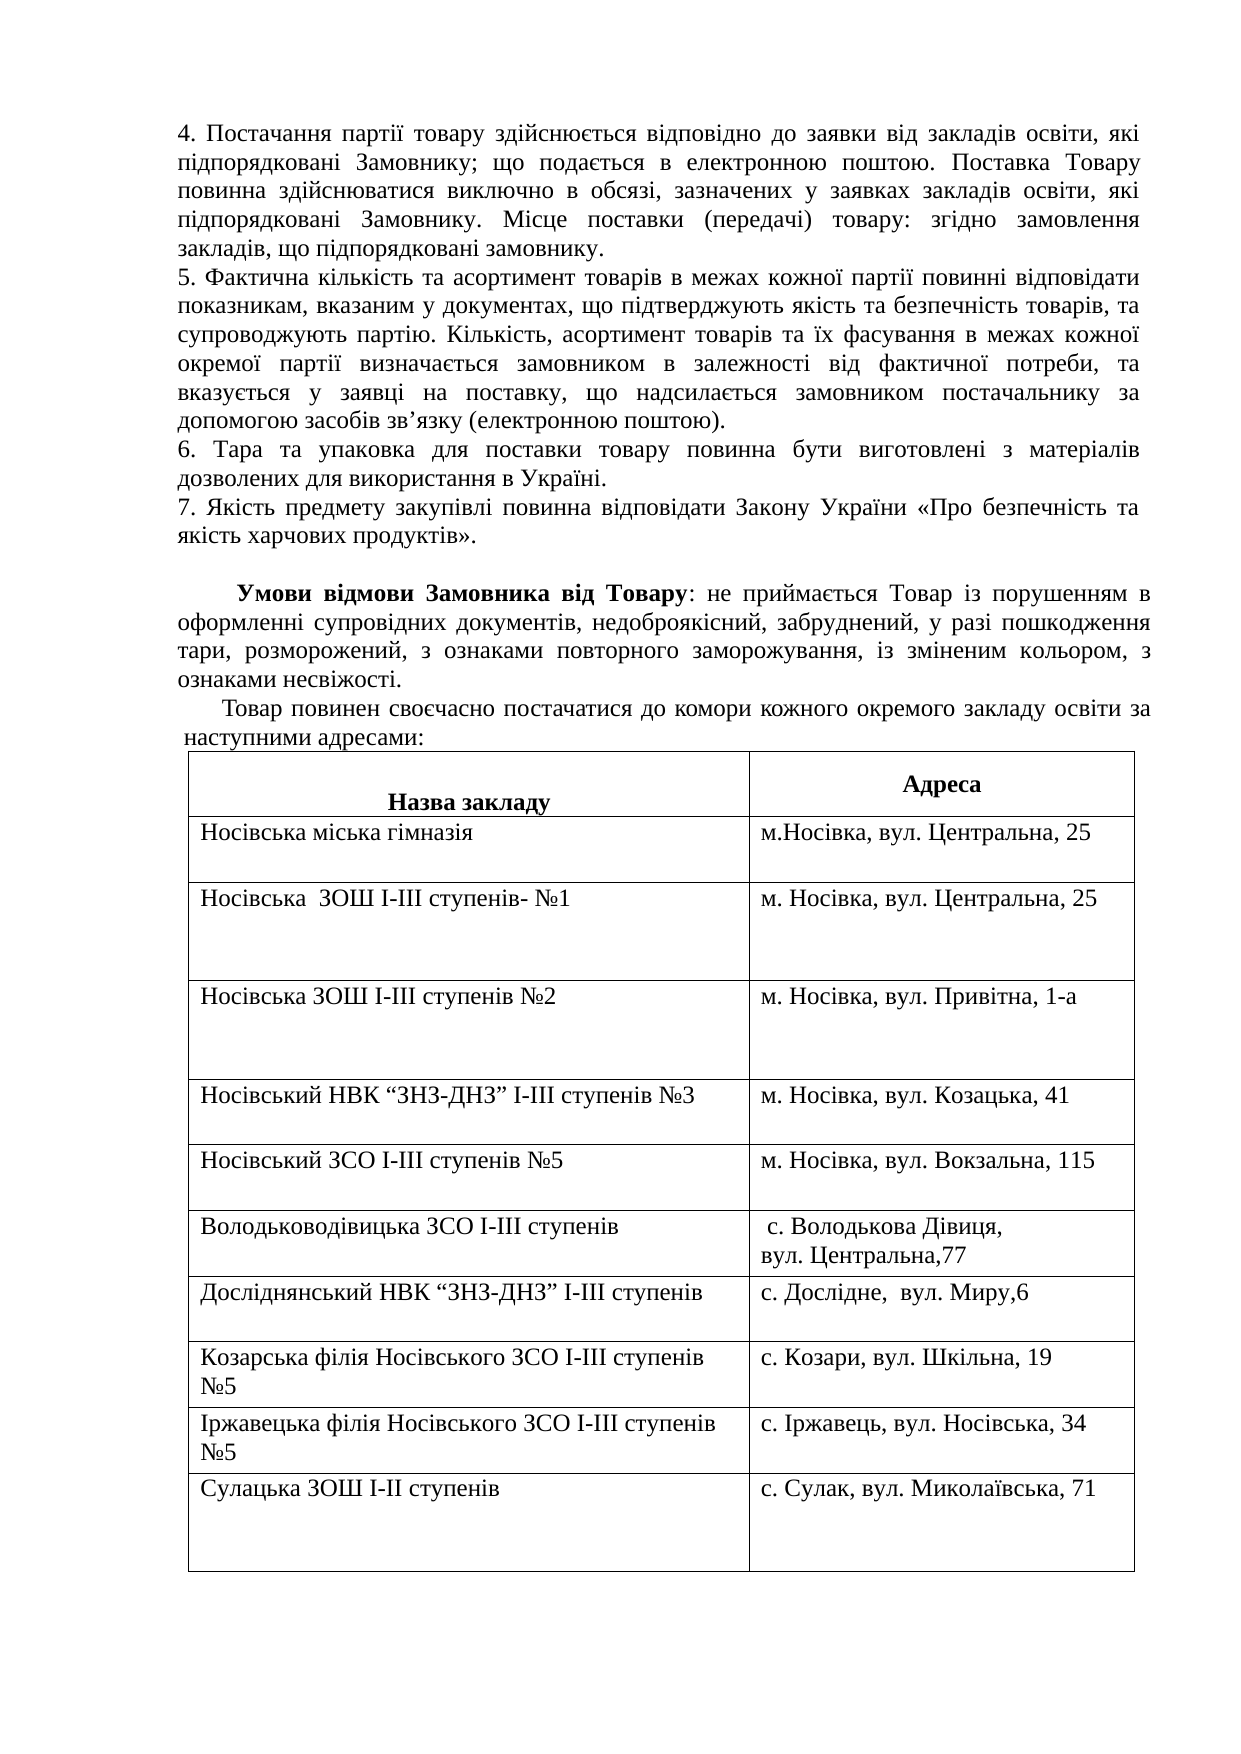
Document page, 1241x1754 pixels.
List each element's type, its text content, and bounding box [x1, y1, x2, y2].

table_cell с. Козари, вул. Шкільна, 19 [750, 1342, 1134, 1407]
text 5. Фактична кількість та асортимент товарів в межах кожної партії повинні відповідати показникам, вказаним у документах, що підтверджують якість та безпечність товарів, та супроводжують партію. Кількість, асортимент товарів та їх фасування в межах кожної окремої партії визначається замовником в залежності від фактичної потреби, та вказується у заявці на поставку, що надсилається замовником постачальнику за допомогою засобів зв’язку (електронною поштою). [177, 262, 1141, 434]
table_cell Козарська філія Носівського ЗСО І-ІІІ ступенів №5 [189, 1342, 749, 1407]
text 4. Постачання партії товару здійснюється відповідно до заявки від закладів освіти, які підпорядковані Замовнику; що подається в електронною поштою. Поставка Товару повинна здійснюватися виключно в обсязі, зазначених у заявках закладів освіти, які підпорядковані Замовнику. Місце поставки (передачі) товару: згідно замовлення закладів, що підпорядковані замовнику. [177, 118, 1141, 262]
table_cell Носівський НВК “ЗНЗ-ДНЗ” І-ІІІ ступенів №3 [189, 1080, 749, 1144]
table_cell м. Носівка, вул. Привітна, 1-а [750, 981, 1134, 1079]
table_cell Носівська міська гімназія [189, 817, 749, 882]
list Товар повинен своєчасно постачатися до комори кожного окремого закладу освіти за наступними адресами: [183, 693, 1152, 751]
table_cell м. Носівка, вул. Центральна, 25 [750, 883, 1134, 980]
text Умови відмови Замовника від Товару: не приймається Товар із порушенням в оформленні супровідних документів, недоброякісний, забруднений, у разі пошкодження тари, розморожений, з ознаками повторного заморожування, із зміненим кольором, з ознаками несвіжості. [177, 578, 1152, 693]
text 6. Тара та упаковка для поставки товару повинна бути виготовлені з матеріалів дозволених для використання в Україні. [177, 434, 1141, 492]
table_cell Сулацька ЗОШ І-ІІ ступенів [189, 1474, 749, 1571]
table_cell Володьководівицька ЗСО І-ІІІ ступенів [189, 1211, 749, 1276]
table_cell м. Носівка, вул. Вокзальна, 115 [750, 1145, 1134, 1210]
table_cell с. Володькова Дівиця, вул. Центральна,77 [750, 1211, 1134, 1276]
table_cell с. Іржавець, вул. Носівська, 34 [750, 1408, 1134, 1472]
table_cell Іржавецька філія Носівського ЗСО І-ІІІ ступенів №5 [189, 1408, 749, 1472]
text 7. Якість предмету закупівлі повинна відповідати Закону України «Про безпечність та якість харчових продуктів». [177, 492, 1141, 549]
table_cell Носівський ЗСО І-ІІІ ступенів №5 [189, 1145, 749, 1210]
table_header Адреса [750, 752, 1134, 816]
table_cell Досліднянський НВК “ЗНЗ-ДНЗ” І-ІІІ ступенів [189, 1277, 749, 1341]
table_cell с. Сулак, вул. Миколаївська, 71 [750, 1474, 1134, 1571]
table_cell Носівська ЗОШ І-ІІІ ступенів- №1 [189, 883, 749, 980]
table_cell м. Носівка, вул. Козацька, 41 [750, 1080, 1134, 1144]
table_header Назва закладу [189, 752, 749, 816]
table_cell м.Носівка, вул. Центральна, 25 [750, 817, 1134, 882]
table_cell Носівська ЗОШ І-ІІІ ступенів №2 [189, 981, 749, 1079]
table_cell с. Дослідне, вул. Миру,6 [750, 1277, 1134, 1341]
